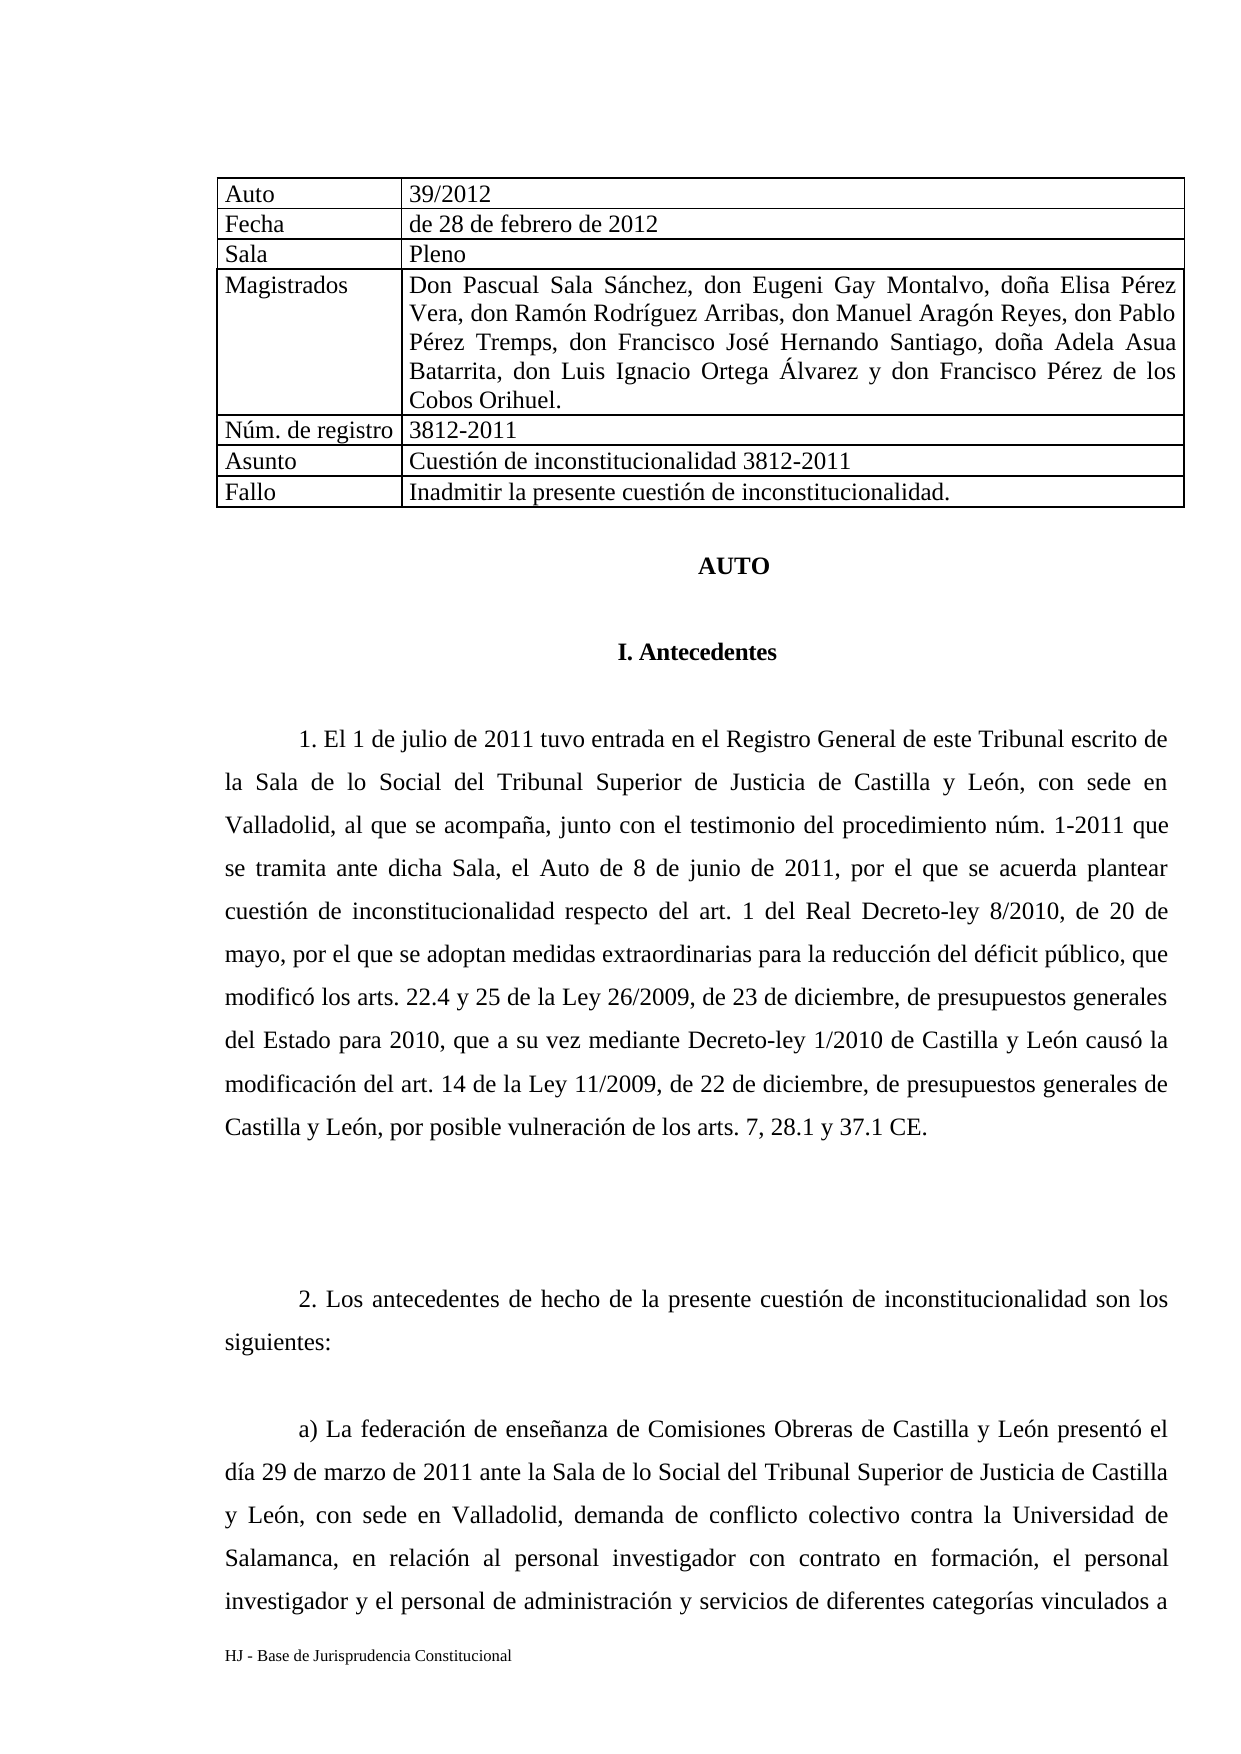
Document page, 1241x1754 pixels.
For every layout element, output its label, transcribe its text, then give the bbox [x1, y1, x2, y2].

table_cell Don Pascual Sala Sánchez, don Eugeni Gay Montalvo, doña Elisa Pérez Vera, don Ramón Rodríguez Arribas, don Manuel Aragón Reyes, don Pablo Pérez Tremps, don Francisco José Hernando Santiago, doña Adela Asua Batarrita, don Luis Ignacio Ortega Álvarez y don Francisco Pérez de los Cobos Orihuel. [403, 270, 1183, 413]
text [224, 1414, 1169, 1615]
table_cell Núm. de registro [218, 416, 401, 444]
text 2. Los antecedentes de hecho de la presente cuestión de inconstitucionalidad son los siguientes: [224, 1284, 1169, 1356]
text I. Antecedentes [224, 637, 1169, 666]
table_header Auto [218, 179, 401, 207]
table_cell Pleno [402, 240, 1184, 268]
table_cell de 28 de febrero de 2012 [402, 209, 1184, 238]
table_header 39/2012 [402, 179, 1184, 207]
table_cell Fecha [218, 209, 401, 238]
table_cell Inadmitir la presente cuestión de inconstitucionalidad. [403, 477, 1183, 506]
table_cell Sala [218, 240, 401, 268]
table_cell Cuestión de inconstitucionalidad 3812-2011 [403, 446, 1183, 475]
table_cell 3812-2011 [403, 416, 1183, 444]
table_cell Asunto [218, 446, 401, 475]
table_cell Magistrados [218, 270, 401, 413]
text AUTO [224, 551, 1169, 580]
text 1. El 1 de julio de 2011 tuvo entrada en el Registro General de este Tribunal escrito de la Sala de lo Social del Tribunal Superior de Justicia de Castilla y León, con sede en Valladolid, al que se acompaña, junto con el testimonio del procedimiento núm. 1-2011 que se tramita ante dicha Sala, el Auto de 8 de junio de 2011, por el que se acuerda plantear cuestión de inconstitucionalidad respecto del art. 1 del Real Decreto-ley 8/2010, de 20 de mayo, por el que se adoptan medidas extraordinarias para la reducción del déficit público, que modificó los arts. 22.4 y 25 de la Ley 26/2009, de 23 de diciembre, de presupuestos generales del Estado para 2010, que a su vez mediante Decreto-ley 1/2010 de Castilla y León causó la modificación del art. 14 de la Ley 11/2009, de 22 de diciembre, de presupuestos generales de Castilla y León, por posible vulneración de los arts. 7, 28.1 y 37.1 CE. [224, 724, 1169, 1141]
table_cell Fallo [218, 477, 401, 506]
